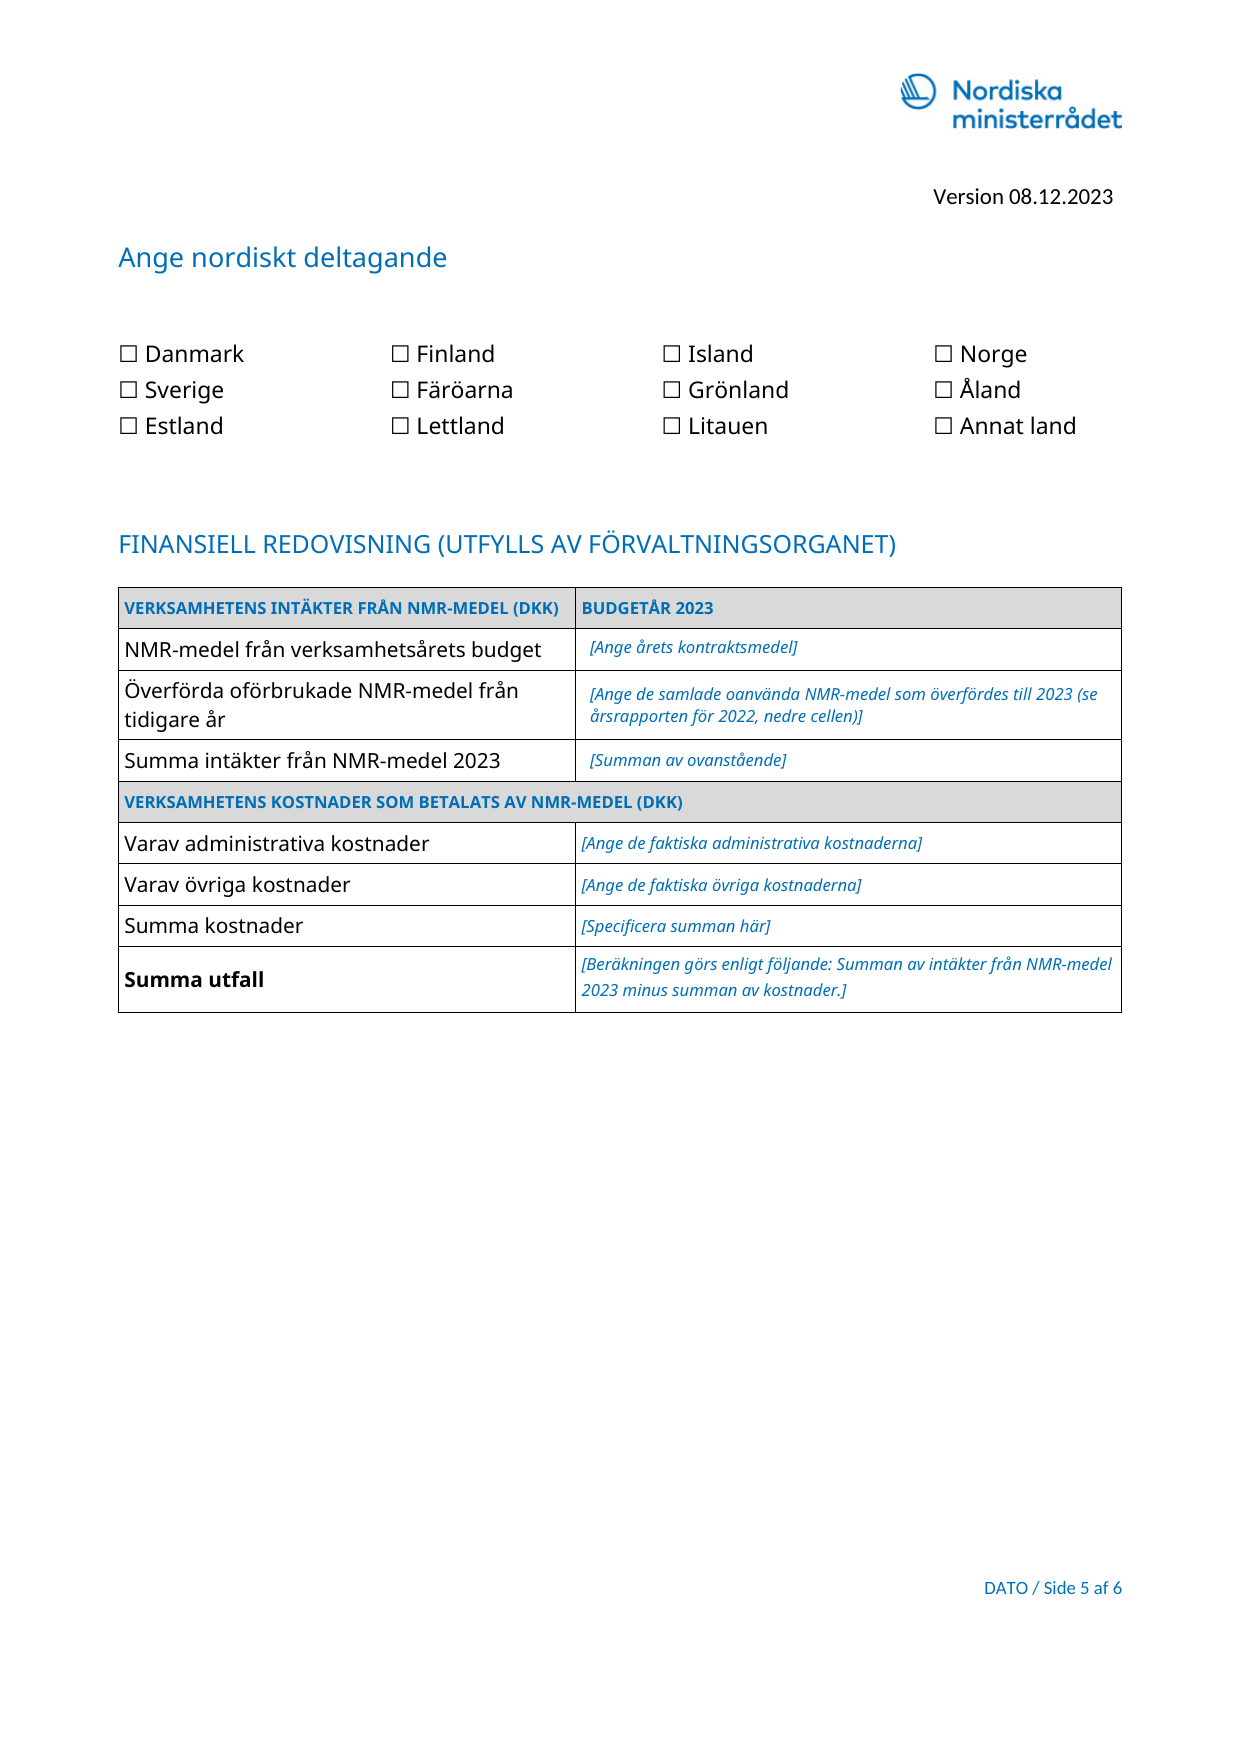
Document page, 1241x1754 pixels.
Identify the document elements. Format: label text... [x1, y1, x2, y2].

text FINANSIELL REDOVISNING (UTFYLLS AV FÖRVALTNINGSORGANET) [118, 527, 1122, 561]
table_cell NMR-medel från verksamhetsårets budget [119, 629, 575, 669]
table_cell Summa utfall [119, 947, 575, 1012]
table_cell Summa kostnader [119, 906, 575, 946]
table_cell [Ange de faktiska övriga kostnaderna] [576, 864, 1121, 905]
text Ange nordiskt deltagande [118, 239, 1122, 276]
table_cell Varav administrativa kostnader [119, 823, 575, 863]
table_cell Summa intäkter från NMR-medel 2023 [119, 740, 575, 781]
table_cell [Beräkningen görs enligt följande: Summan av intäkter från NMR-medel 2023 minus summan av kostnader.] [576, 947, 1121, 1012]
table_cell [Specificera summan här] [576, 906, 1121, 946]
table_cell [Ange årets kontraktsmedel] [576, 629, 1121, 669]
table_cell VERKSAMHETENS KOSTNADER SOM BETALATS AV NMR-MEDEL (DKK) [119, 782, 1121, 822]
picture [900, 73, 1123, 129]
table_cell [Ange de faktiska administrativa kostnaderna] [576, 823, 1121, 863]
text Danmark Finland Island Norge Sverige Färöarna Grönland Åland Estland Lettland Litauen Annat land [118, 302, 1122, 441]
table_header VERKSAMHETENS INTÄKTER FRÅN NMR-MEDEL (DKK) [119, 588, 575, 628]
table_cell Varav övriga kostnader [119, 864, 575, 905]
table_cell [Summan av ovanstående] [576, 740, 1121, 781]
table_cell Överförda oförbrukade NMR-medel från tidigare år [119, 671, 575, 739]
table_header BUDGETÅR 2023 [576, 588, 1121, 628]
table_cell [Ange de samlade oanvända NMR-medel som överfördes till 2023 (se årsrapporten för 2022, nedre cellen)] [576, 671, 1121, 739]
